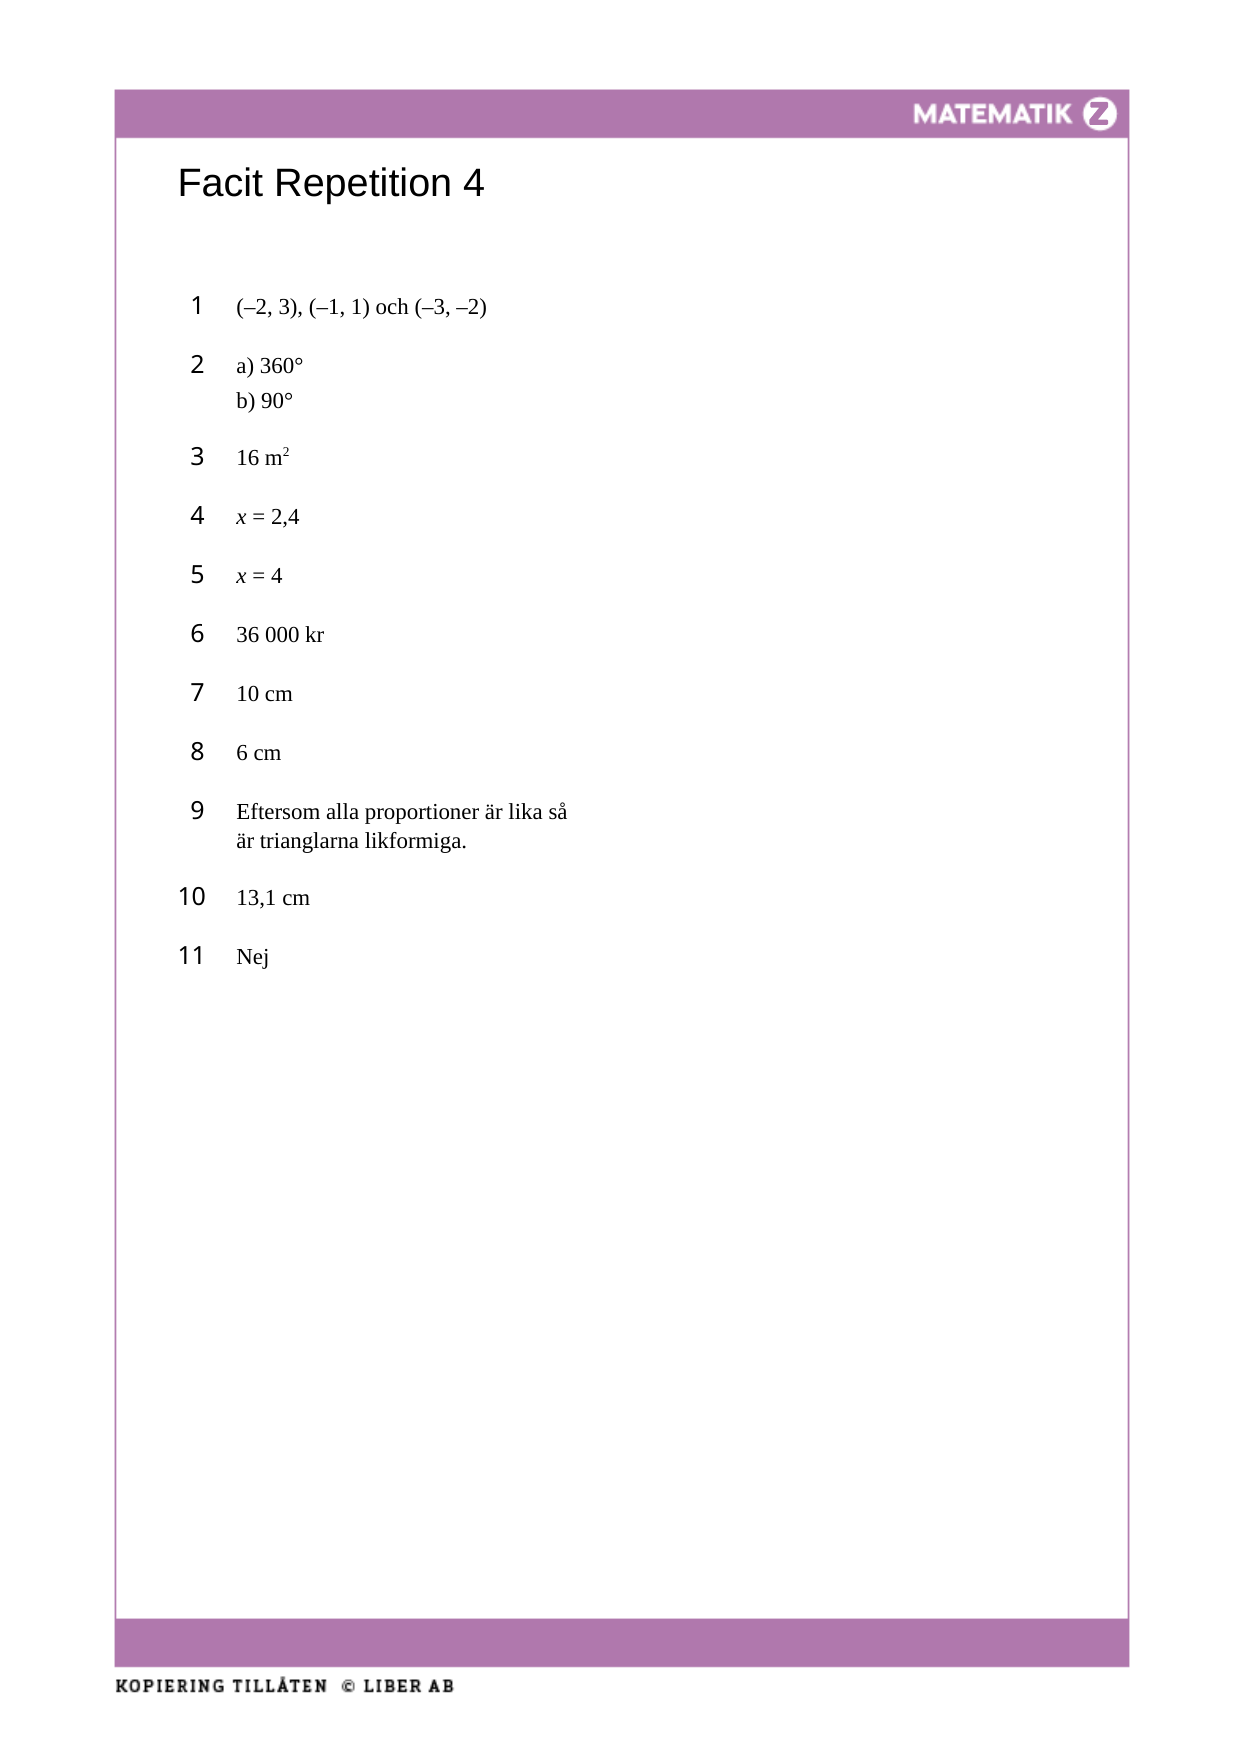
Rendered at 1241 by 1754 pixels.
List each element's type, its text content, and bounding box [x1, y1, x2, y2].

text 2 a) 360° [177, 347, 583, 381]
text 1 (‒2, 3), (‒1, 1) och (‒3, ‒2) [177, 288, 583, 322]
text 5 x = 4 [177, 557, 583, 591]
text 8 6 cm [177, 734, 583, 768]
text 6 36 000 kr [177, 616, 583, 650]
text 9 Eftersom alla proportioner är lika så är trianglarna likformiga. [177, 793, 583, 853]
text 7 10 cm [177, 675, 583, 709]
text 3 16 m2 [177, 438, 583, 472]
text 10 13,1 cm [177, 878, 583, 912]
text Facit Repetition 4 [177, 159, 1063, 205]
text b) 90° [177, 387, 583, 413]
text 4 x = 2,4 [177, 497, 583, 532]
text 11 Nej [177, 937, 583, 971]
